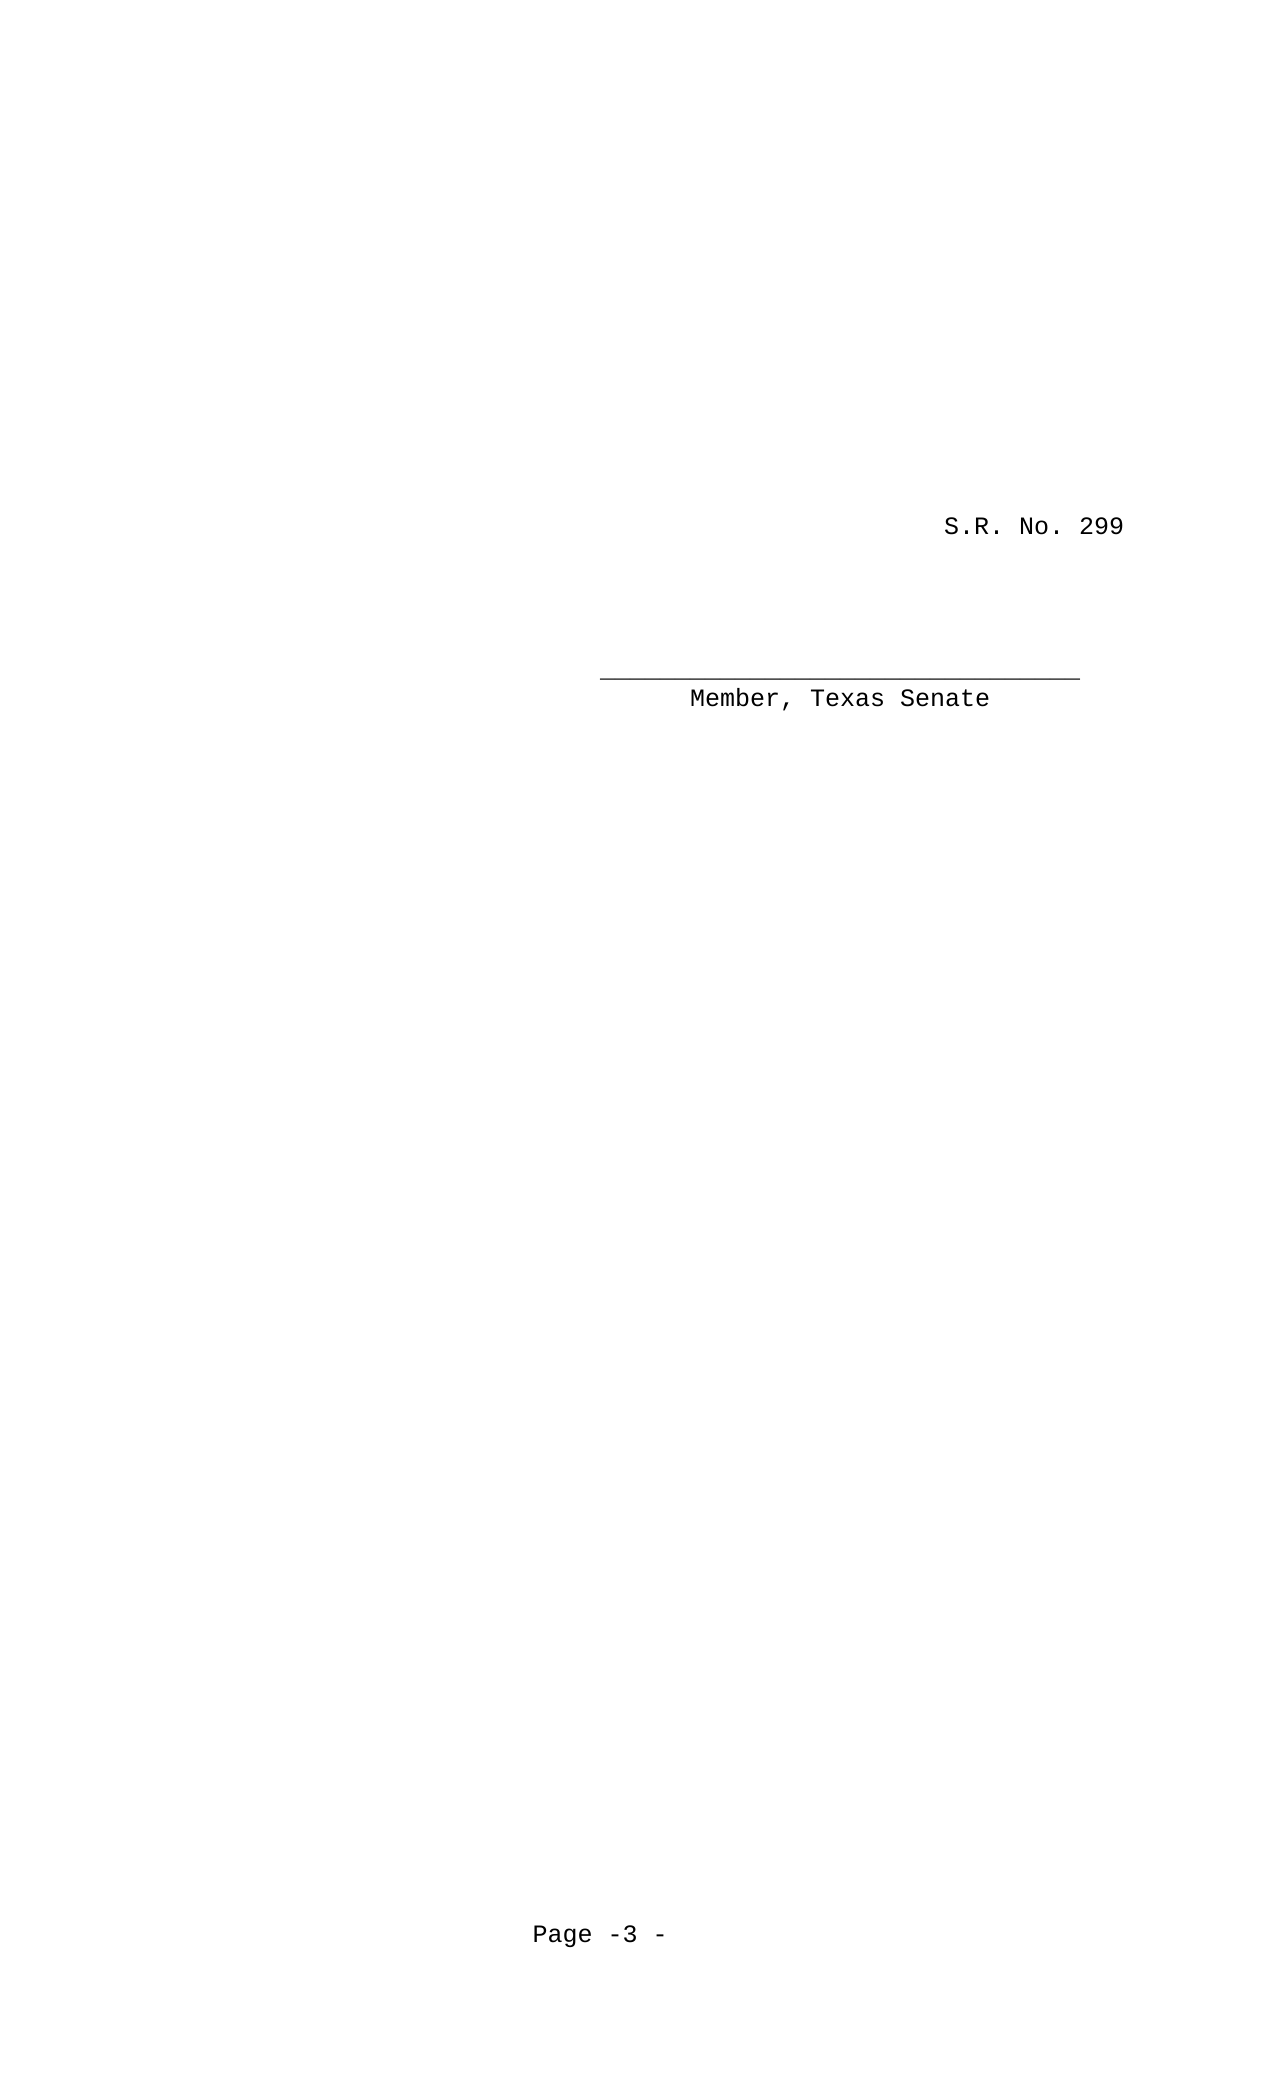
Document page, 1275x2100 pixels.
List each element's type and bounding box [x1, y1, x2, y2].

text [600, 571, 1125, 713]
